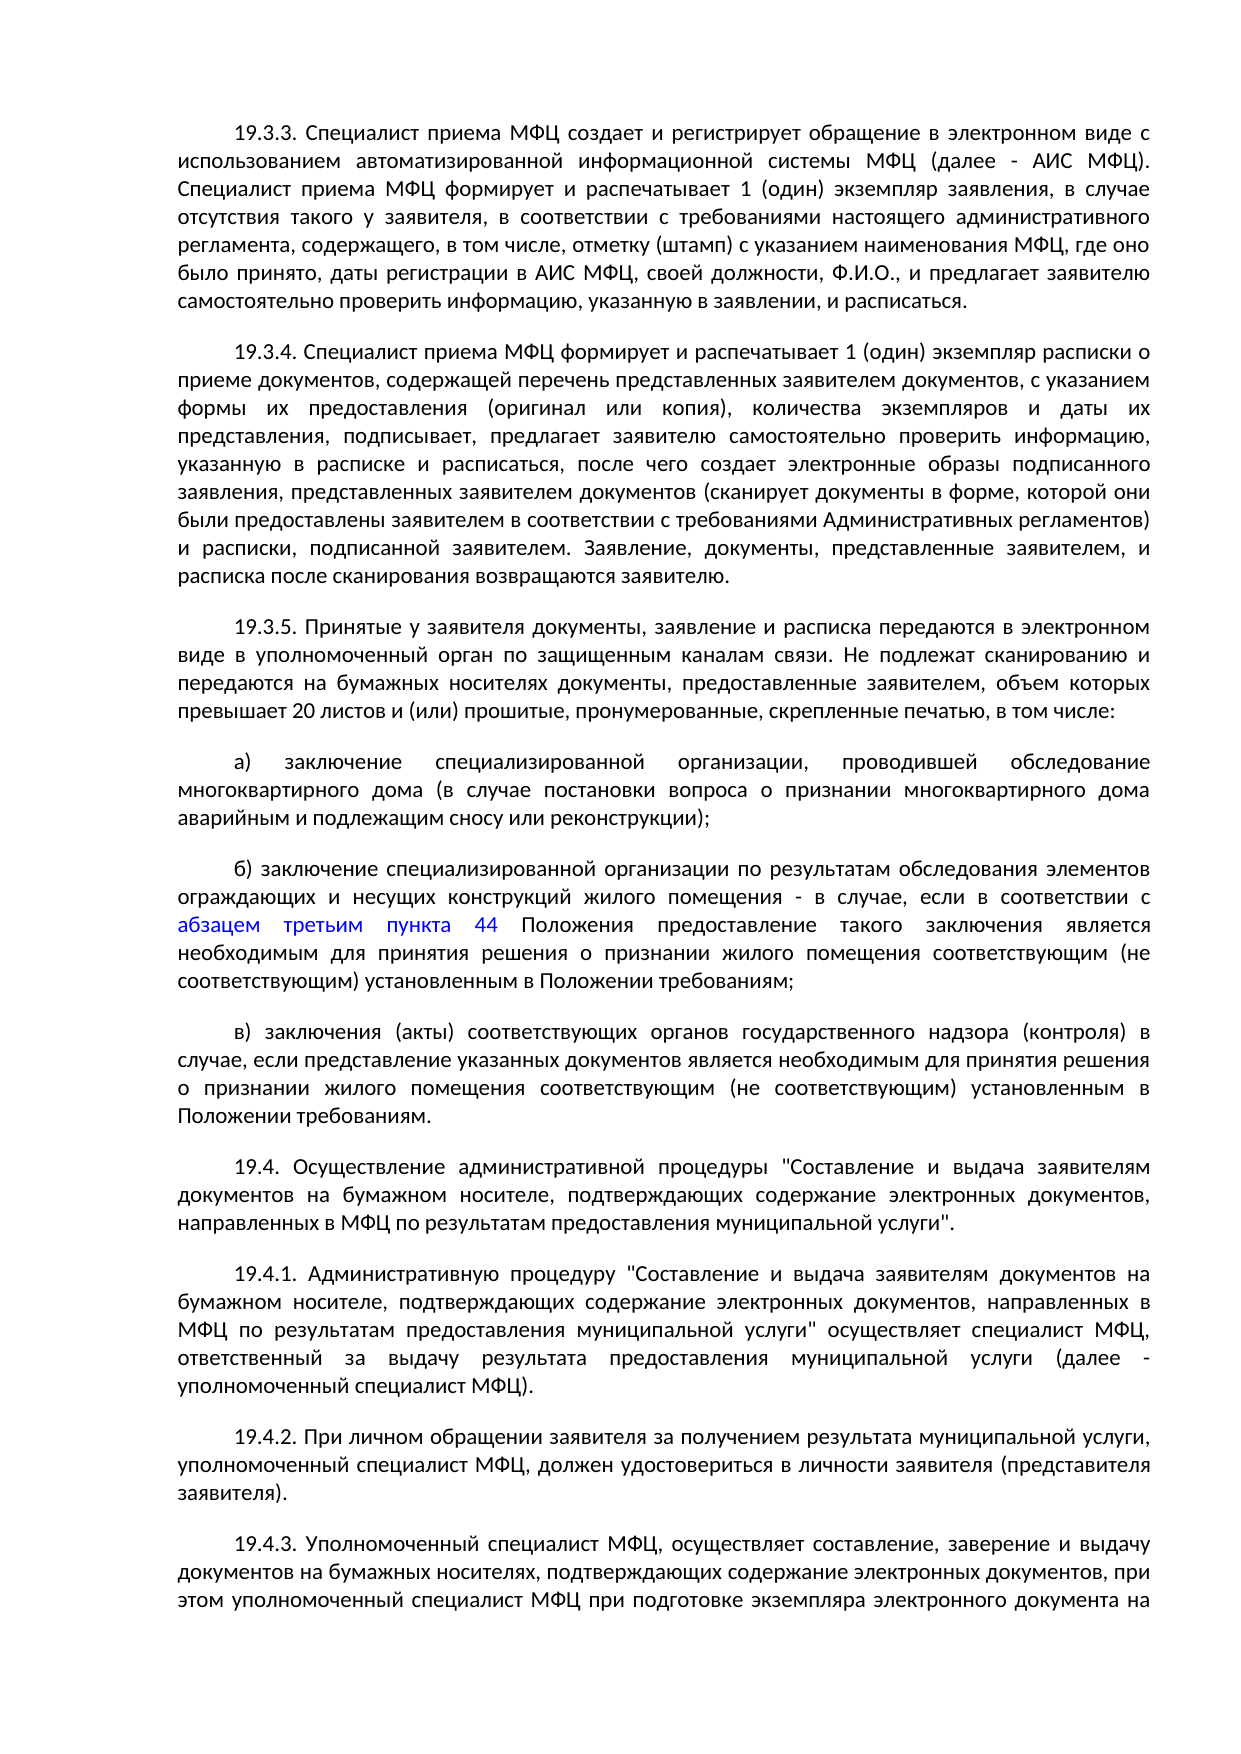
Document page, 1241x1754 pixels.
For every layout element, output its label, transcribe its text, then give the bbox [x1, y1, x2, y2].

text 19.4. Осуществление административной процедуры "Составление и выдача заявителям документов на бумажном носителе, подтверждающих содержание электронных документов, направленных в МФЦ по результатам предоставления муниципальной услуги". [177, 1152, 1152, 1236]
text б) заключение специализированной организации по результатам обследования элементов ограждающих и несущих конструкций жилого помещения - в случае, если в соответствии с абзацем третьим пункта 44 Положения предоставление такого заключения является необходимым для принятия решения о признании жилого помещения соответствующим (не соответствующим) установленным в Положении требованиям; [177, 854, 1152, 994]
text 19.3.3. Специалист приема МФЦ создает и регистрирует обращение в электронном виде с использованием автоматизированной информационной системы МФЦ (далее - АИС МФЦ). Специалист приема МФЦ формирует и распечатывает 1 (один) экземпляр заявления, в случае отсутствия такого у заявителя, в соответствии с требованиями настоящего административного регламента, содержащего, в том числе, отметку (штамп) с указанием наименования МФЦ, где оно было принято, даты регистрации в АИС МФЦ, своей должности, Ф.И.О., и предлагает заявителю самостоятельно проверить информацию, указанную в заявлении, и расписаться. [177, 118, 1152, 314]
text 19.3.4. Специалист приема МФЦ формирует и распечатывает 1 (один) экземпляр расписки о приеме документов, содержащей перечень представленных заявителем документов, с указанием формы их предоставления (оригинал или копия), количества экземпляров и даты их представления, подписывает, предлагает заявителю самостоятельно проверить информацию, указанную в расписке и расписаться, после чего создает электронные образы подписанного заявления, представленных заявителем документов (сканирует документы в форме, которой они были предоставлены заявителем в соответствии с требованиями Административных регламентов) и расписки, подписанной заявителем. Заявление, документы, представленные заявителем, и расписка после сканирования возвращаются заявителю. [177, 337, 1152, 589]
text 19.4.1. Административную процедуру "Составление и выдача заявителям документов на бумажном носителе, подтверждающих содержание электронных документов, направленных в МФЦ по результатам предоставления муниципальной услуги" осуществляет специалист МФЦ, ответственный за выдачу результата предоставления муниципальной услуги (далее - уполномоченный специалист МФЦ). [177, 1259, 1152, 1399]
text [177, 1529, 1152, 1613]
text 19.4.2. При личном обращении заявителя за получением результата муниципальной услуги, уполномоченный специалист МФЦ, должен удостовериться в личности заявителя (представителя заявителя). [177, 1422, 1152, 1506]
text а) заключение специализированной организации, проводившей обследование многоквартирного дома (в случае постановки вопроса о признании многоквартирного дома аварийным и подлежащим сносу или реконструкции); [177, 747, 1152, 831]
text 19.3.5. Принятые у заявителя документы, заявление и расписка передаются в электронном виде в уполномоченный орган по защищенным каналам связи. Не подлежат сканированию и передаются на бумажных носителях документы, предоставленные заявителем, объем которых превышает 20 листов и (или) прошитые, пронумерованные, скрепленные печатью, в том числе: [177, 612, 1152, 724]
text в) заключения (акты) соответствующих органов государственного надзора (контроля) в случае, если представление указанных документов является необходимым для принятия решения о признании жилого помещения соответствующим (не соответствующим) установленным в Положении требованиям. [177, 1017, 1152, 1129]
